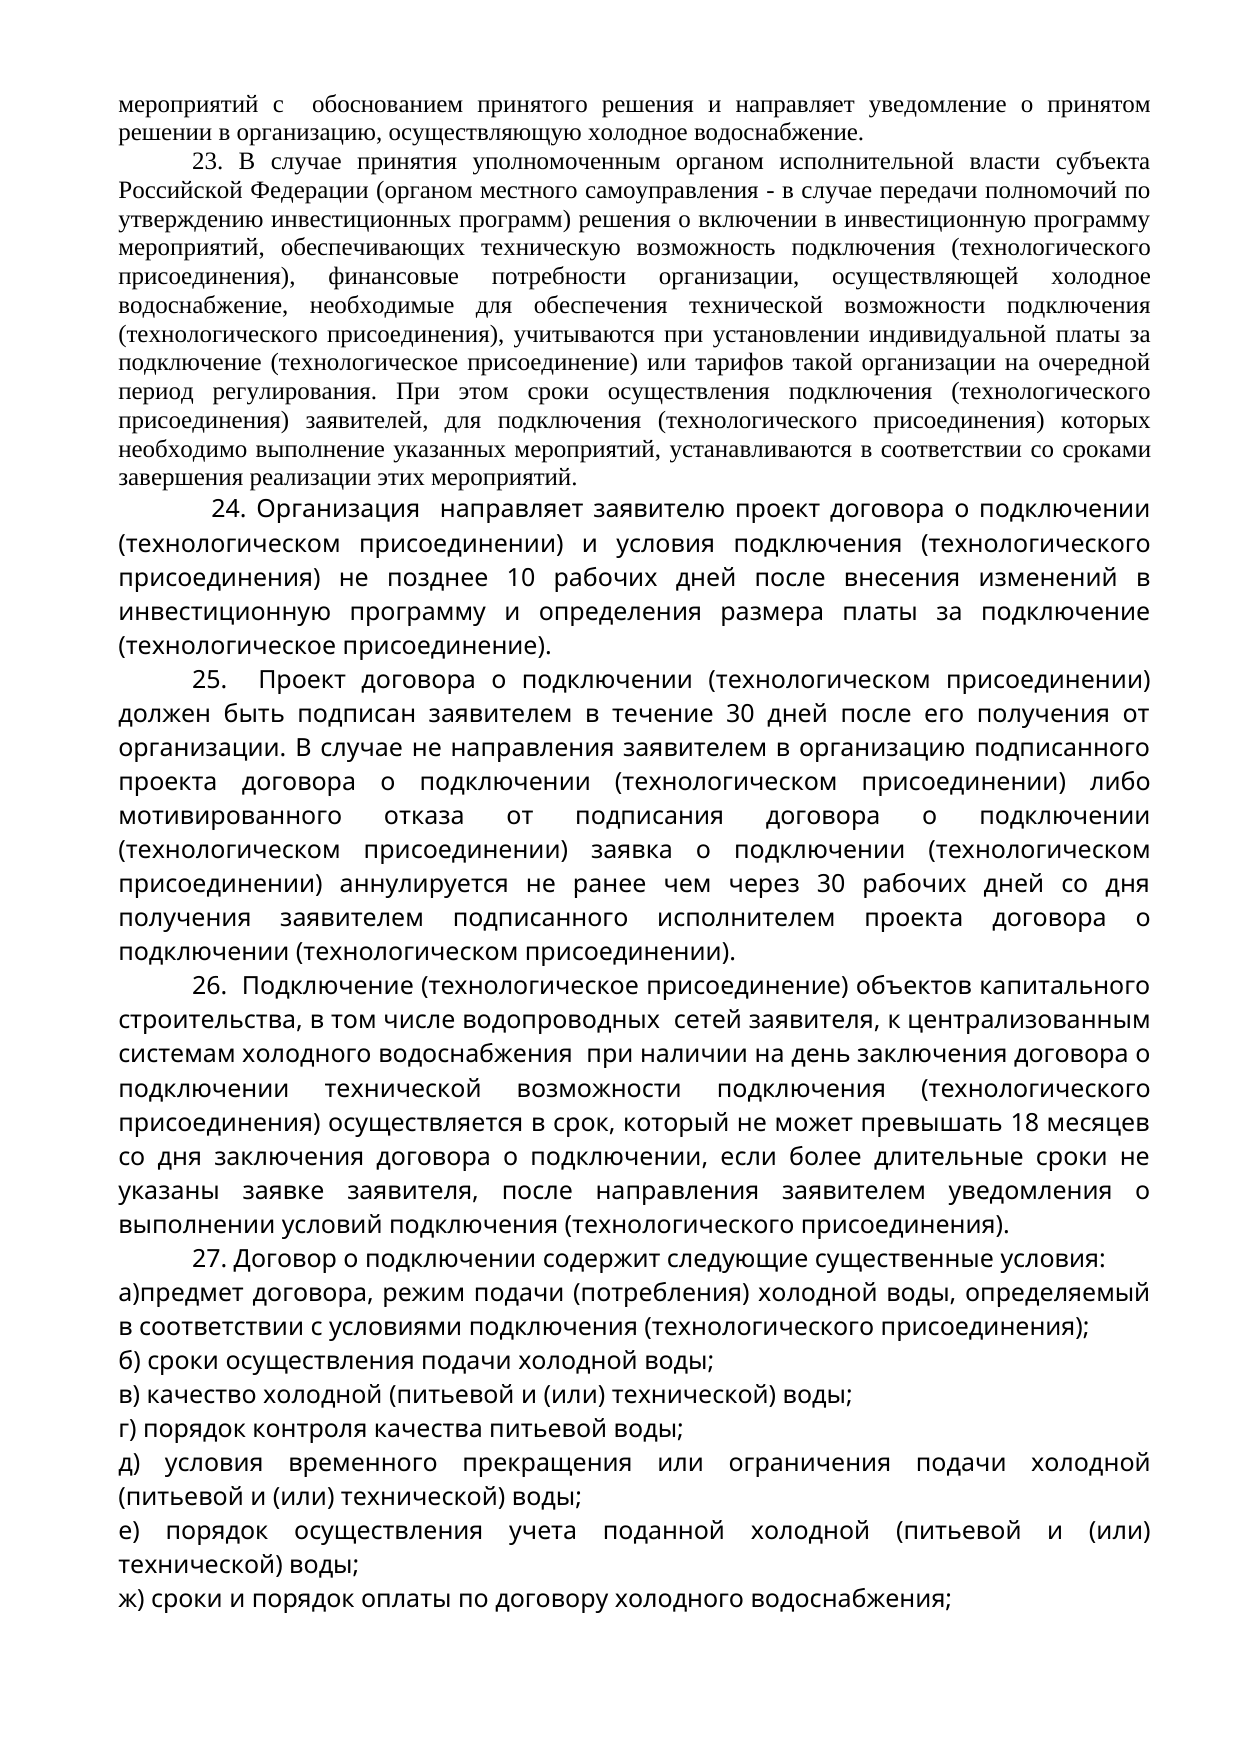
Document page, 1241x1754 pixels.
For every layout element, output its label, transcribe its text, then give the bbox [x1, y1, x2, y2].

text а)предмет договора, режим подачи (потребления) холодной воды, определяемый в соответствии с условиями подключения (технологического присоединения); [118, 1274, 1152, 1343]
text б) сроки осуществления подачи холодной воды; [118, 1343, 1152, 1377]
text 25. Проект договора о подключении (технологическом присоединении) должен быть подписан заявителем в течение 30 дней после его получения от организации. В случае не направления заявителем в организацию подписанного проекта договора о подключении (технологическом присоединении) либо мотивированного отказа от подписания договора о подключении (технологическом присоединении) заявка о подключении (технологическом присоединении) аннулируется не ранее чем через 30 рабочих дней со дня получения заявителем подписанного исполнителем проекта договора о подключении (технологическом присоединении). [118, 661, 1152, 968]
text в) качество холодной (питьевой и (или) технической) воды; [118, 1377, 1152, 1411]
text 26. Подключение (технологическое присоединение) объектов капитального строительства, в том числе водопроводных сетей заявителя, к централизованным системам холодного водоснабжения при наличии на день заключения договора о подключении технической возможности подключения (технологического присоединения) осуществляется в срок, который не может превышать 18 месяцев со дня заключения договора о подключении, если более длительные сроки не указаны заявке заявителя, после направления заявителем уведомления о выполнении условий подключения (технологического присоединения). [118, 968, 1152, 1241]
text 27. Договор о подключении содержит следующие существенные условия: [118, 1241, 1152, 1274]
text 23. В случае принятия уполномоченным органом исполнительной власти субъекта Российской Федерации (органом местного самоуправления - в случае передачи полномочий по утверждению инвестиционных программ) решения о включении в инвестиционную программу мероприятий, обеспечивающих техническую возможность подключения (технологического присоединения), финансовые потребности организации, осуществляющей холодное водоснабжение, необходимые для обеспечения технической возможности подключения (технологического присоединения), учитываются при установлении индивидуальной платы за подключение (технологическое присоединение) или тарифов такой организации на очередной период регулирования. При этом сроки осуществления подключения (технологического присоединения) заявителей, для подключения (технологического присоединения) которых необходимо выполнение указанных мероприятий, устанавливаются в соответствии со сроками завершения реализации этих мероприятий. [118, 146, 1152, 491]
text г) порядок контроля качества питьевой воды; [118, 1411, 1152, 1445]
text 24. Организация направляет заявителю проект договора о подключении (технологическом присоединении) и условия подключения (технологического присоединения) не позднее 10 рабочих дней после внесения изменений в инвестиционную программу и определения размера платы за подключение (технологическое присоединение). [118, 491, 1152, 661]
text д) условия временного прекращения или ограничения подачи холодной (питьевой и (или) технической) воды; [118, 1445, 1152, 1513]
text ж) сроки и порядок оплаты по договору холодного водоснабжения; [118, 1581, 1152, 1615]
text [118, 89, 1152, 146]
text е) порядок осуществления учета поданной холодной (питьевой и (или) технической) воды; [118, 1513, 1152, 1581]
